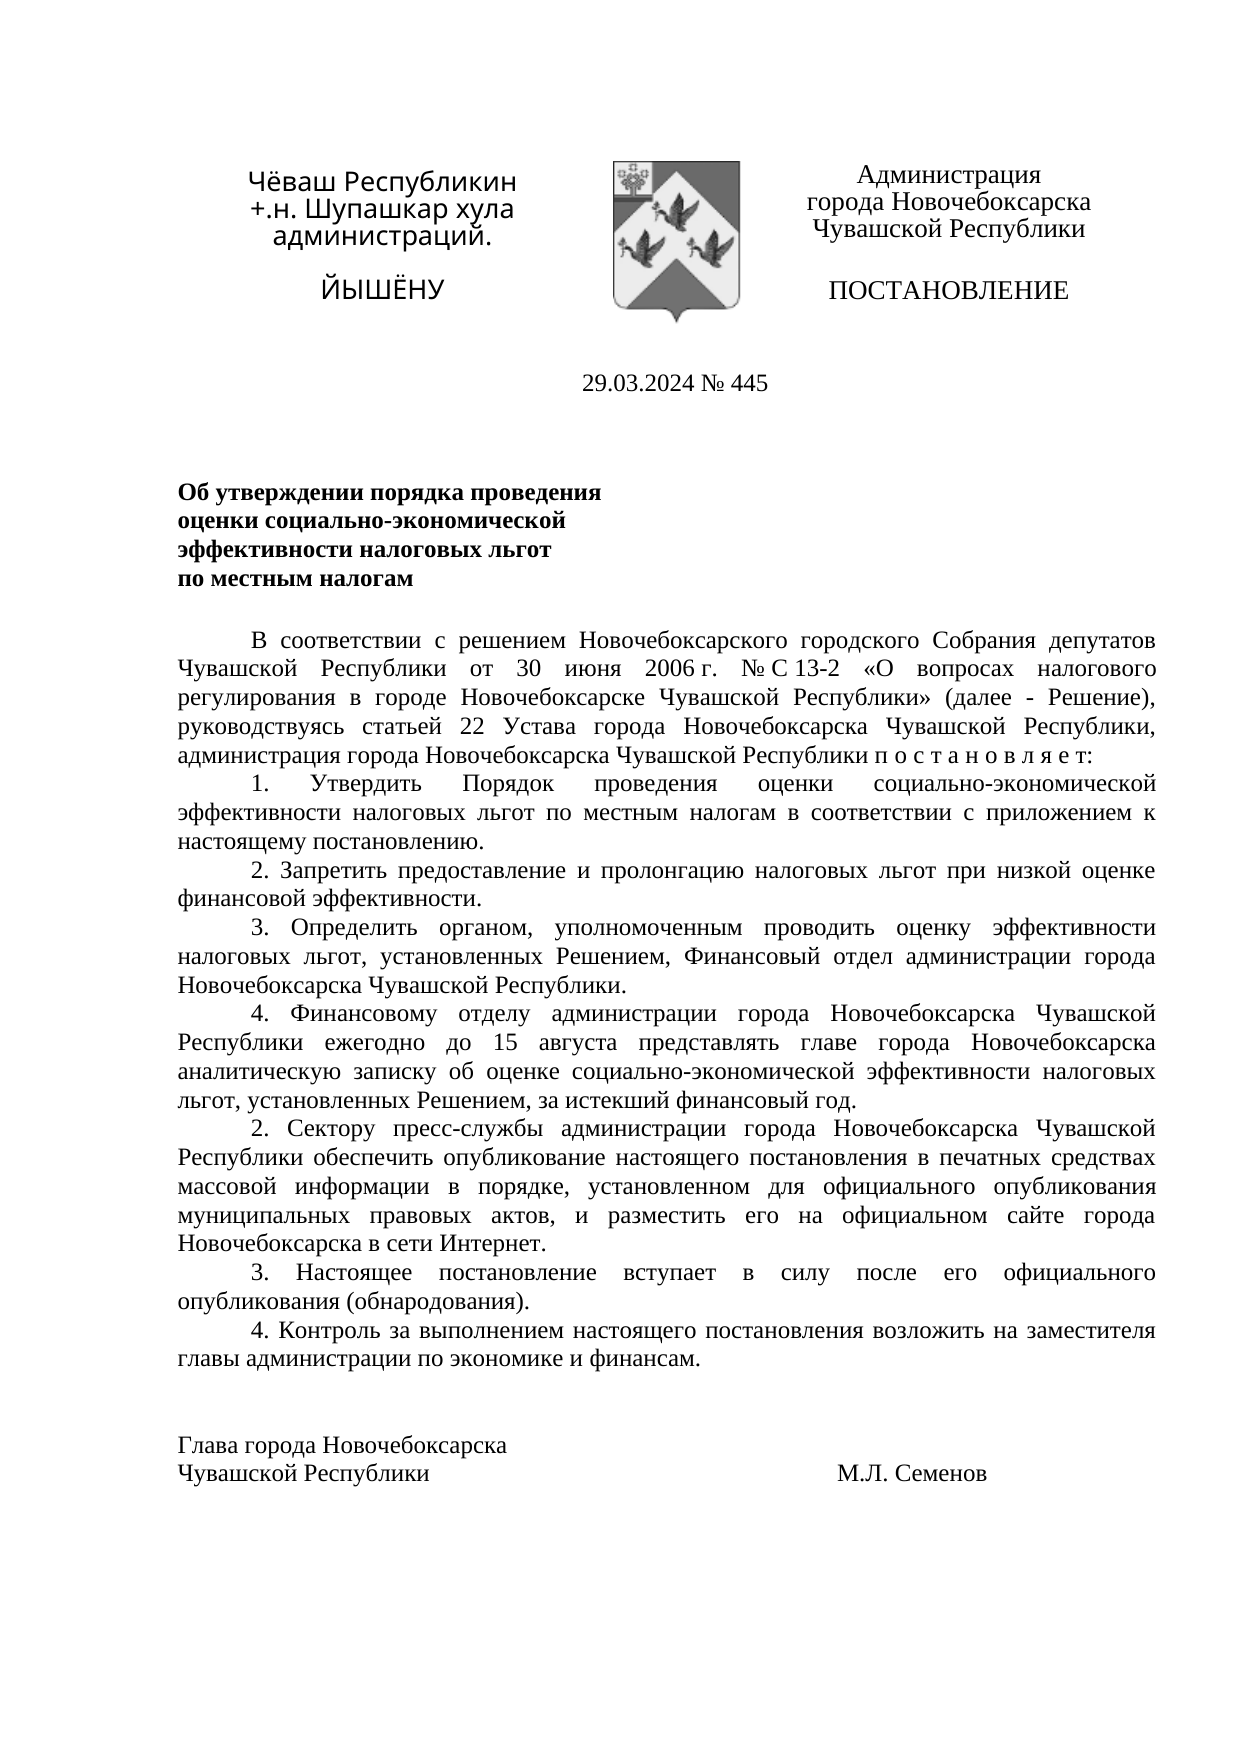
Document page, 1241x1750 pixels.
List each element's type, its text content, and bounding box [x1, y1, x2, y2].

table_header Администрация города Новочебоксарска Чувашской Республики ПОСТАНОВЛЕНИЕ [750, 133, 1148, 339]
table_header [602, 133, 749, 339]
table_header Чёваш Республикин +.н. Шупашкар хула администраций. ЙЫШЁНУ [163, 133, 602, 339]
text оценки социально-экономической [118, 506, 1157, 534]
text 1. Утвердить Порядок проведения оценки социально-экономической эффективности налоговых льгот по местным налогам в соответствии с приложением к настоящему постановлению. [177, 768, 1157, 855]
text 29.03.2024 № 445 [118, 368, 1157, 397]
text Глава города Новочебоксарска [118, 1430, 1157, 1458]
text 2. Сектору пресс-службы администрации города Новочебоксарска Чувашской Республики обеспечить опубликование настоящего постановления в печатных средствах массовой информации в порядке, установленном для официального опубликования муниципальных правовых актов, и разместить его на официальном сайте города Новочебоксарска в сети Интернет. [177, 1113, 1157, 1257]
text 3. Настоящее постановление вступает в силу после его официального опубликования (обнародования). [177, 1257, 1157, 1315]
text Чувашской Республики М.Л. Семенов [118, 1458, 1157, 1487]
text 4. Контроль за выполнением настоящего постановления возложить на заместителя главы администрации по экономике и финансам. [177, 1315, 1157, 1372]
text 2. Запретить предоставление и пролонгацию налоговых льгот при низкой оценке финансовой эффективности. [177, 855, 1157, 912]
text 4. Финансовому отделу администрации города Новочебоксарска Чувашской Республики ежегодно до 15 августа представлять главе города Новочебоксарска аналитическую записку об оценке социально-экономической эффективности налоговых льгот, установленных Решением, за истекший финансовый год. [177, 998, 1157, 1113]
text В соответствии с решением Новочебоксарского городского Собрания депутатов Чувашской Республики от 30 июня 2006 г. № С 13-2 «О вопросах налогового регулирования в городе Новочебоксарске Чувашской Республики» (далее - Решение), руководствуясь статьей 22 Устава города Новочебоксарска Чувашской Республики, администрация города Новочебоксарска Чувашской Республики п о с т а н о в л я е т: [177, 625, 1157, 768]
text 3. Определить органом, уполномоченным проводить оценку эффективности налоговых льгот, установленных Решением, Финансовый отдел администрации города Новочебоксарска Чувашской Республики. [177, 912, 1157, 998]
text по местным налогам [118, 563, 1157, 592]
text Об утверждении порядка проведения [118, 477, 1157, 506]
text эффективности налоговых льгот [118, 534, 1157, 563]
